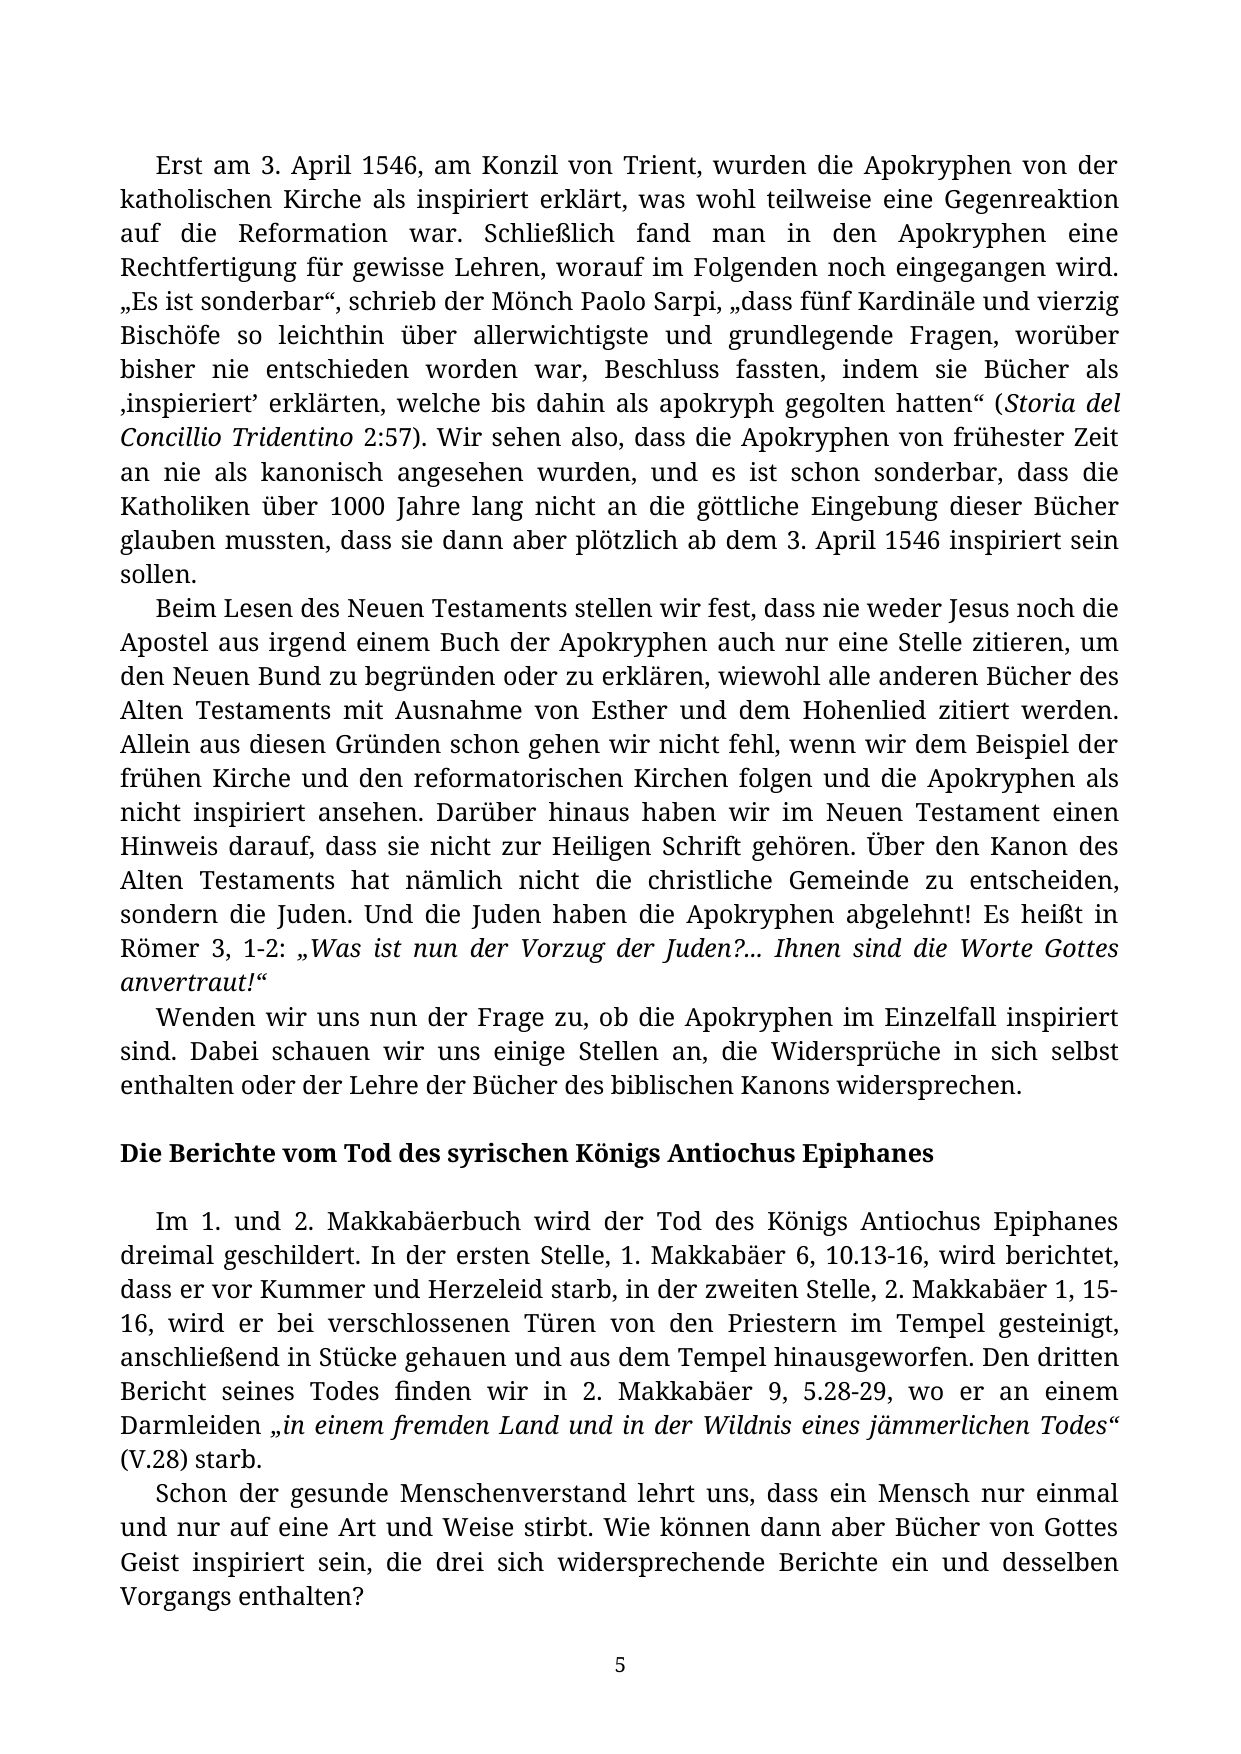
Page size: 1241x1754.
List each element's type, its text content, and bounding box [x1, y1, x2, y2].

text Wenden wir uns nun der Frage zu, ob die Apokryphen im Einzelfall inspiriert sind. Dabei schauen wir uns einige Stellen an, die Widersprüche in sich selbst enthalten oder der Lehre der Bücher des biblischen Kanons widersprechen. [120, 999, 1120, 1101]
text Erst am 3. April 1546, am Konzil von Trient, wurden die Apokryphen von der katholischen Kirche als inspiriert erklärt, was wohl teilweise eine Gegenreaktion auf die Reformation war. Schließlich fand man in den Apokryphen eine Rechtfertigung für gewisse Lehren, worauf im Folgenden noch eingegangen wird. „Es ist sonderbar“, schrieb der Mönch Paolo Sarpi, „dass fünf Kardinäle und vierzig Bischöfe so leichthin über allerwichtigste und grundlegende Fragen, worüber bisher nie entschieden worden war, Beschluss fassten, indem sie Bücher als ‚inspieriert’ erklärten, welche bis dahin als apokryph gegolten hatten“ (Storia del Concillio Tridentino 2:57). Wir sehen also, dass die Apokryphen von frühester Zeit an nie als kanonisch angesehen wurden, und es ist schon sonderbar, dass die Katholiken über 1000 Jahre lang nicht an die göttliche Eingebung dieser Bücher glauben mussten, dass sie dann aber plötzlich ab dem 3. April 1546 inspiriert sein sollen. [120, 148, 1120, 590]
text Schon der gesunde Menschenverstand lehrt uns, dass ein Mensch nur einmal und nur auf eine Art und Weise stirbt. Wie können dann aber Bücher von Gottes Geist inspiriert sein, die drei sich widersprechende Berichte ein und desselben Vorgangs enthalten? [120, 1476, 1120, 1612]
text Beim Lesen des Neuen Testaments stellen wir fest, dass nie weder Jesus noch die Apostel aus irgend einem Buch der Apokryphen auch nur eine Stelle zitieren, um den Neuen Bund zu begründen oder zu erklären, wiewohl alle anderen Bücher des Alten Testaments mit Ausnahme von Esther und dem Hohenlied zitiert werden. Allein aus diesen Gründen schon gehen wir nicht fehl, wenn wir dem Beispiel der frühen Kirche und den reformatorischen Kirchen folgen und die Apokryphen als nicht inspiriert ansehen. Darüber hinaus haben wir im Neuen Testament einen Hinweis darauf, dass sie nicht zur Heiligen Schrift gehören. Über den Kanon des Alten Testaments hat nämlich nicht die christliche Gemeinde zu entscheiden, sondern die Juden. Und die Juden haben die Apokryphen abgelehnt! Es heißt in Römer 3, 1-2: „Was ist nun der Vorzug der Juden?... Ihnen sind die Worte Gottes anvertraut!“ [120, 590, 1120, 999]
text Die Berichte vom Tod des syrischen Königs Antiochus Epiphanes [120, 1135, 1120, 1169]
text Im 1. und 2. Makkabäerbuch wird der Tod des Königs Antiochus Epiphanes dreimal geschildert. In der ersten Stelle, 1. Makkabäer 6, 10.13-16, wird berichtet, dass er vor Kummer und Herzeleid starb, in der zweiten Stelle, 2. Makkabäer 1, 15-16, wird er bei verschlossenen Türen von den Priestern im Tempel gesteinigt, anschließend in Stücke gehauen und aus dem Tempel hinausgeworfen. Den dritten Bericht seines Todes finden wir in 2. Makkabäer 9, 5.28-29, wo er an einem Darmleiden „in einem fremden Land und in der Wildnis eines jämmerlichen Todes“ (V.28) starb. [120, 1203, 1120, 1476]
